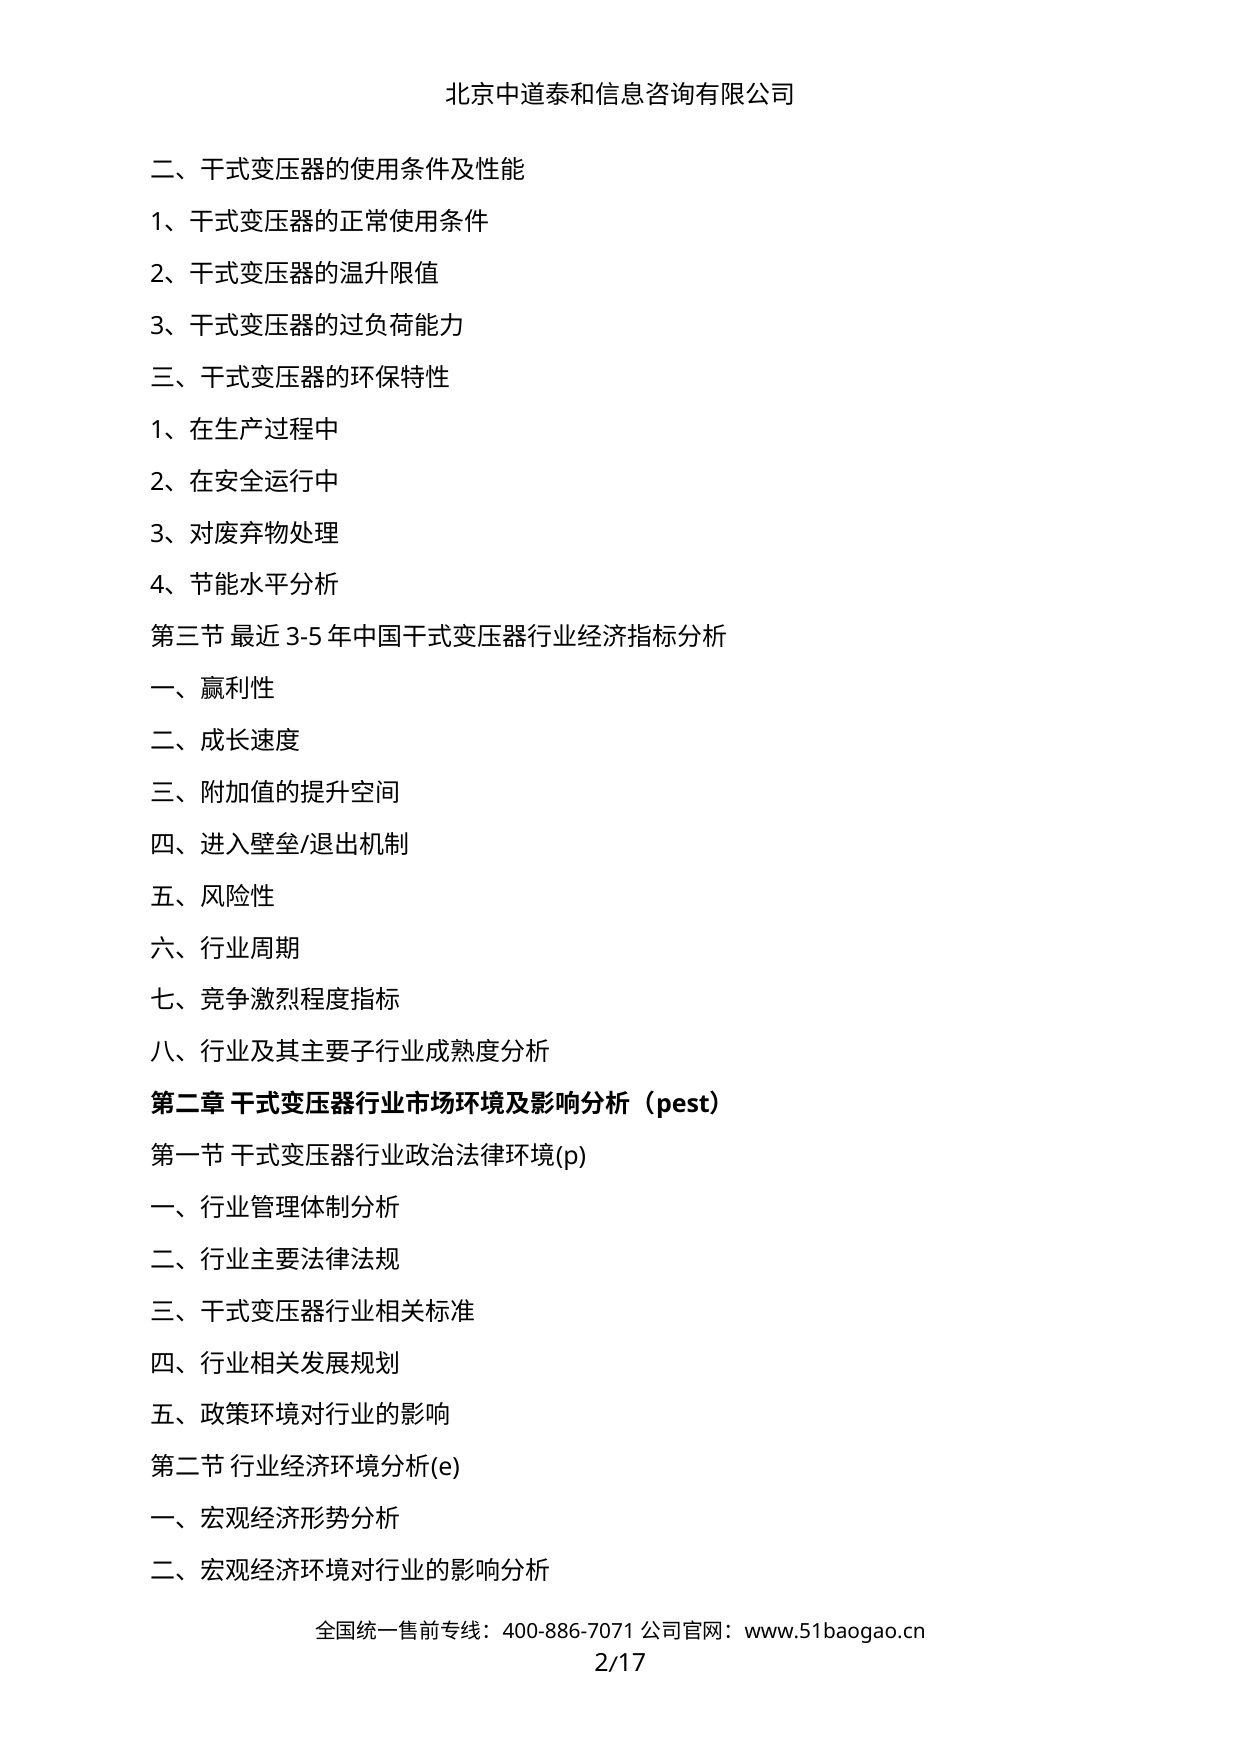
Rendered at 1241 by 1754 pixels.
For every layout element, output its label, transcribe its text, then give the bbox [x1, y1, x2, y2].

text 二、干式变压器的使用条件及性能 [150, 150, 1090, 186]
text 六、行业周期 [150, 928, 1090, 964]
text 二、行业主要法律法规 [150, 1239, 1090, 1276]
text 第三节 最近3-5年中国干式变压器行业经济指标分析 [150, 617, 1090, 653]
text 三、附加值的提升空间 [150, 772, 1090, 809]
text 一、宏观经济形势分析 [150, 1499, 1090, 1535]
text 4、节能水平分析 [150, 565, 1090, 601]
text 一、行业管理体制分析 [150, 1187, 1090, 1224]
text 三、干式变压器行业相关标准 [150, 1291, 1090, 1327]
text 第一节 干式变压器行业政治法律环境(p) [150, 1136, 1090, 1172]
text 二、成长速度 [150, 721, 1090, 757]
text 3、对废弃物处理 [150, 513, 1090, 549]
text 四、进入壁垒/退出机制 [150, 824, 1090, 861]
text 八、行业及其主要子行业成熟度分析 [150, 1032, 1090, 1068]
text 第二节 行业经济环境分析(e) [150, 1447, 1090, 1483]
text 2、在安全运行中 [150, 461, 1090, 497]
text 七、竞争激烈程度指标 [150, 980, 1090, 1016]
text 四、行业相关发展规划 [150, 1343, 1090, 1379]
text 三、干式变压器的环保特性 [150, 357, 1090, 394]
text 2、干式变压器的温升限值 [150, 254, 1090, 290]
text 1、在生产过程中 [150, 409, 1090, 446]
text 五、政策环境对行业的影响 [150, 1395, 1090, 1431]
text 一、赢利性 [150, 669, 1090, 705]
text 第二章 干式变压器行业市场环境及影响分析（pest） [150, 1084, 1090, 1120]
text 3、干式变压器的过负荷能力 [150, 306, 1090, 342]
text 二、宏观经济环境对行业的影响分析 [150, 1551, 1090, 1587]
text 五、风险性 [150, 876, 1090, 912]
text 1、干式变压器的正常使用条件 [150, 202, 1090, 238]
